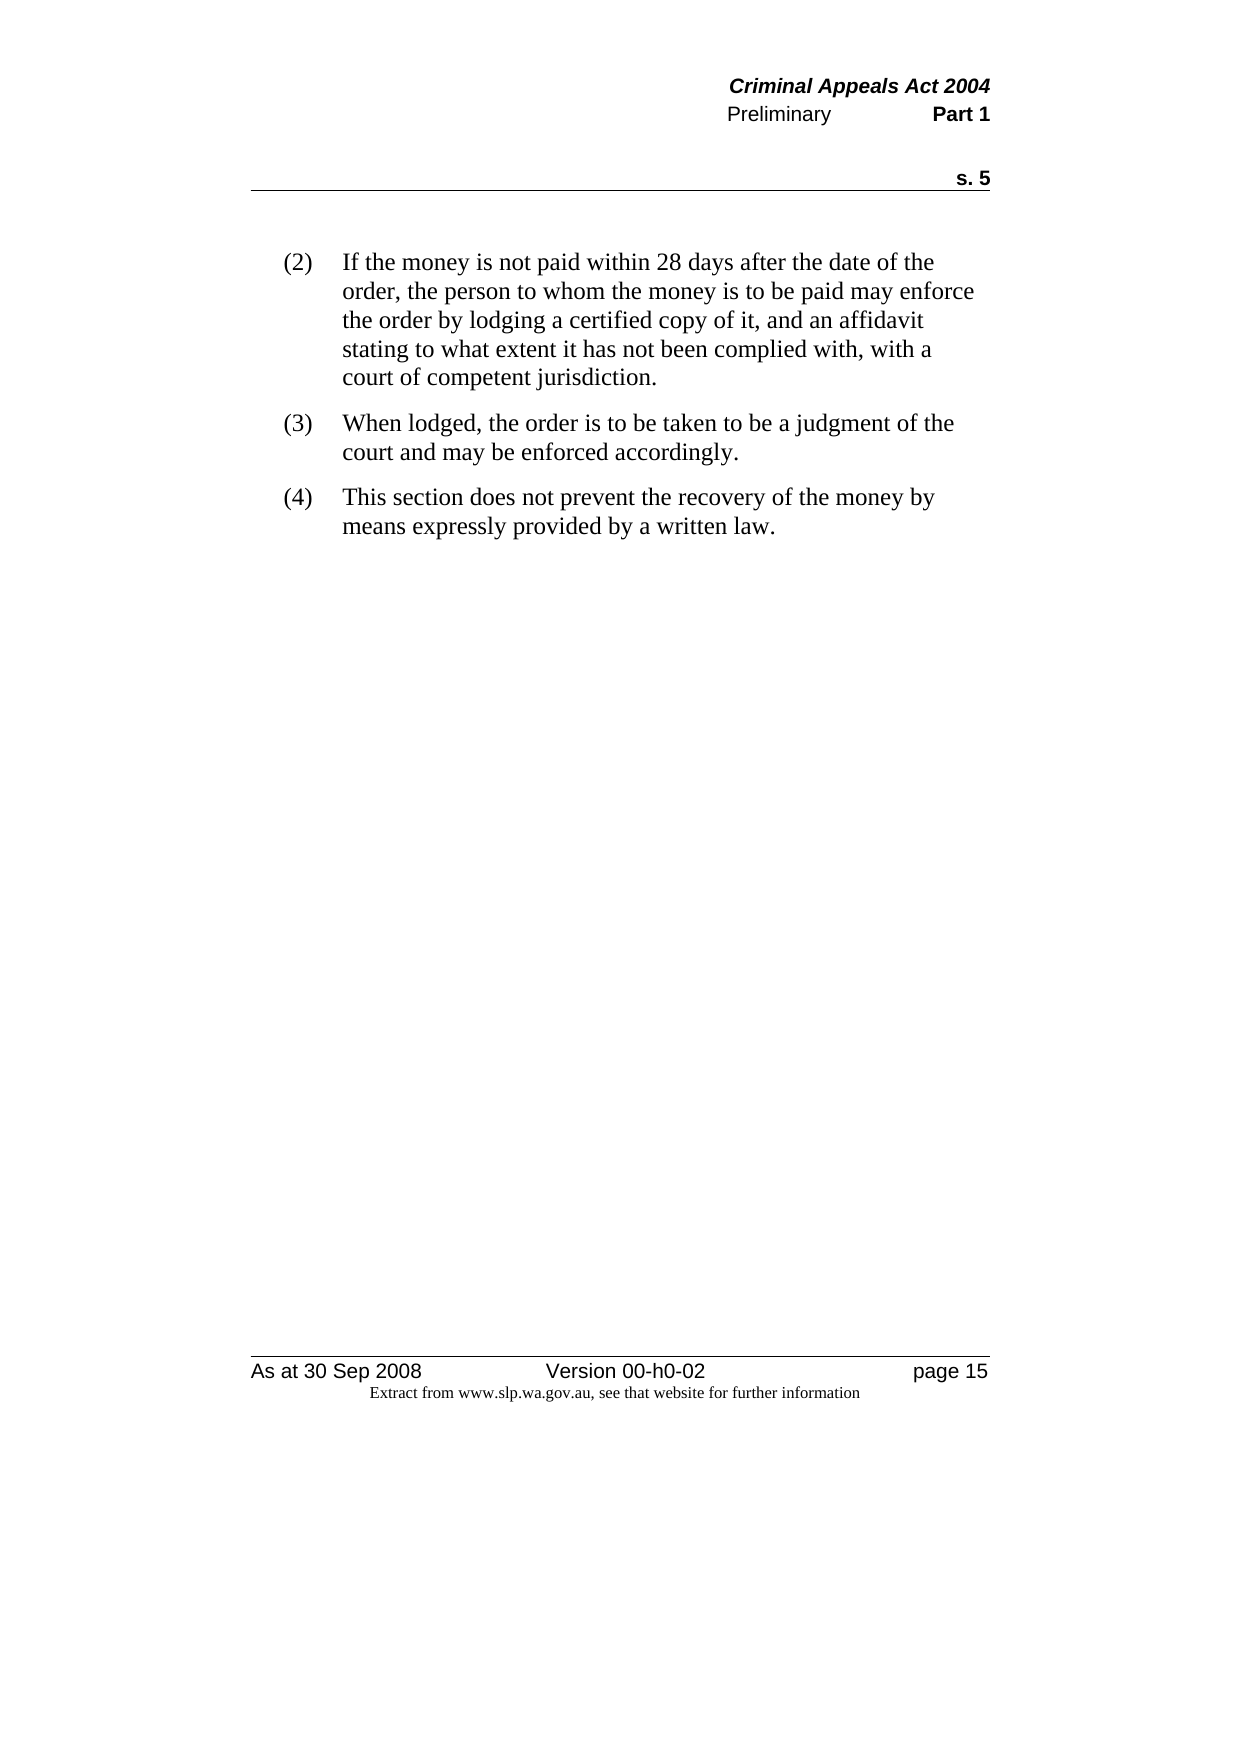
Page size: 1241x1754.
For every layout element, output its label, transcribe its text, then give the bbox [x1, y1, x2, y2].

text (3) When lodged, the order is to be taken to be a judgment of the court and may be enforced accordingly. [251, 408, 990, 465]
text (2) If the money is not paid within 28 days after the date of the order, the person to whom the money is to be paid may enforce the order by lodging a certified copy of it, and an affidavit stating to what extent it has not been complied with, with a court of competent jurisdiction. [251, 247, 990, 391]
text (4) This section does not prevent the recovery of the money by means expressly provided by a written law. [251, 482, 990, 539]
